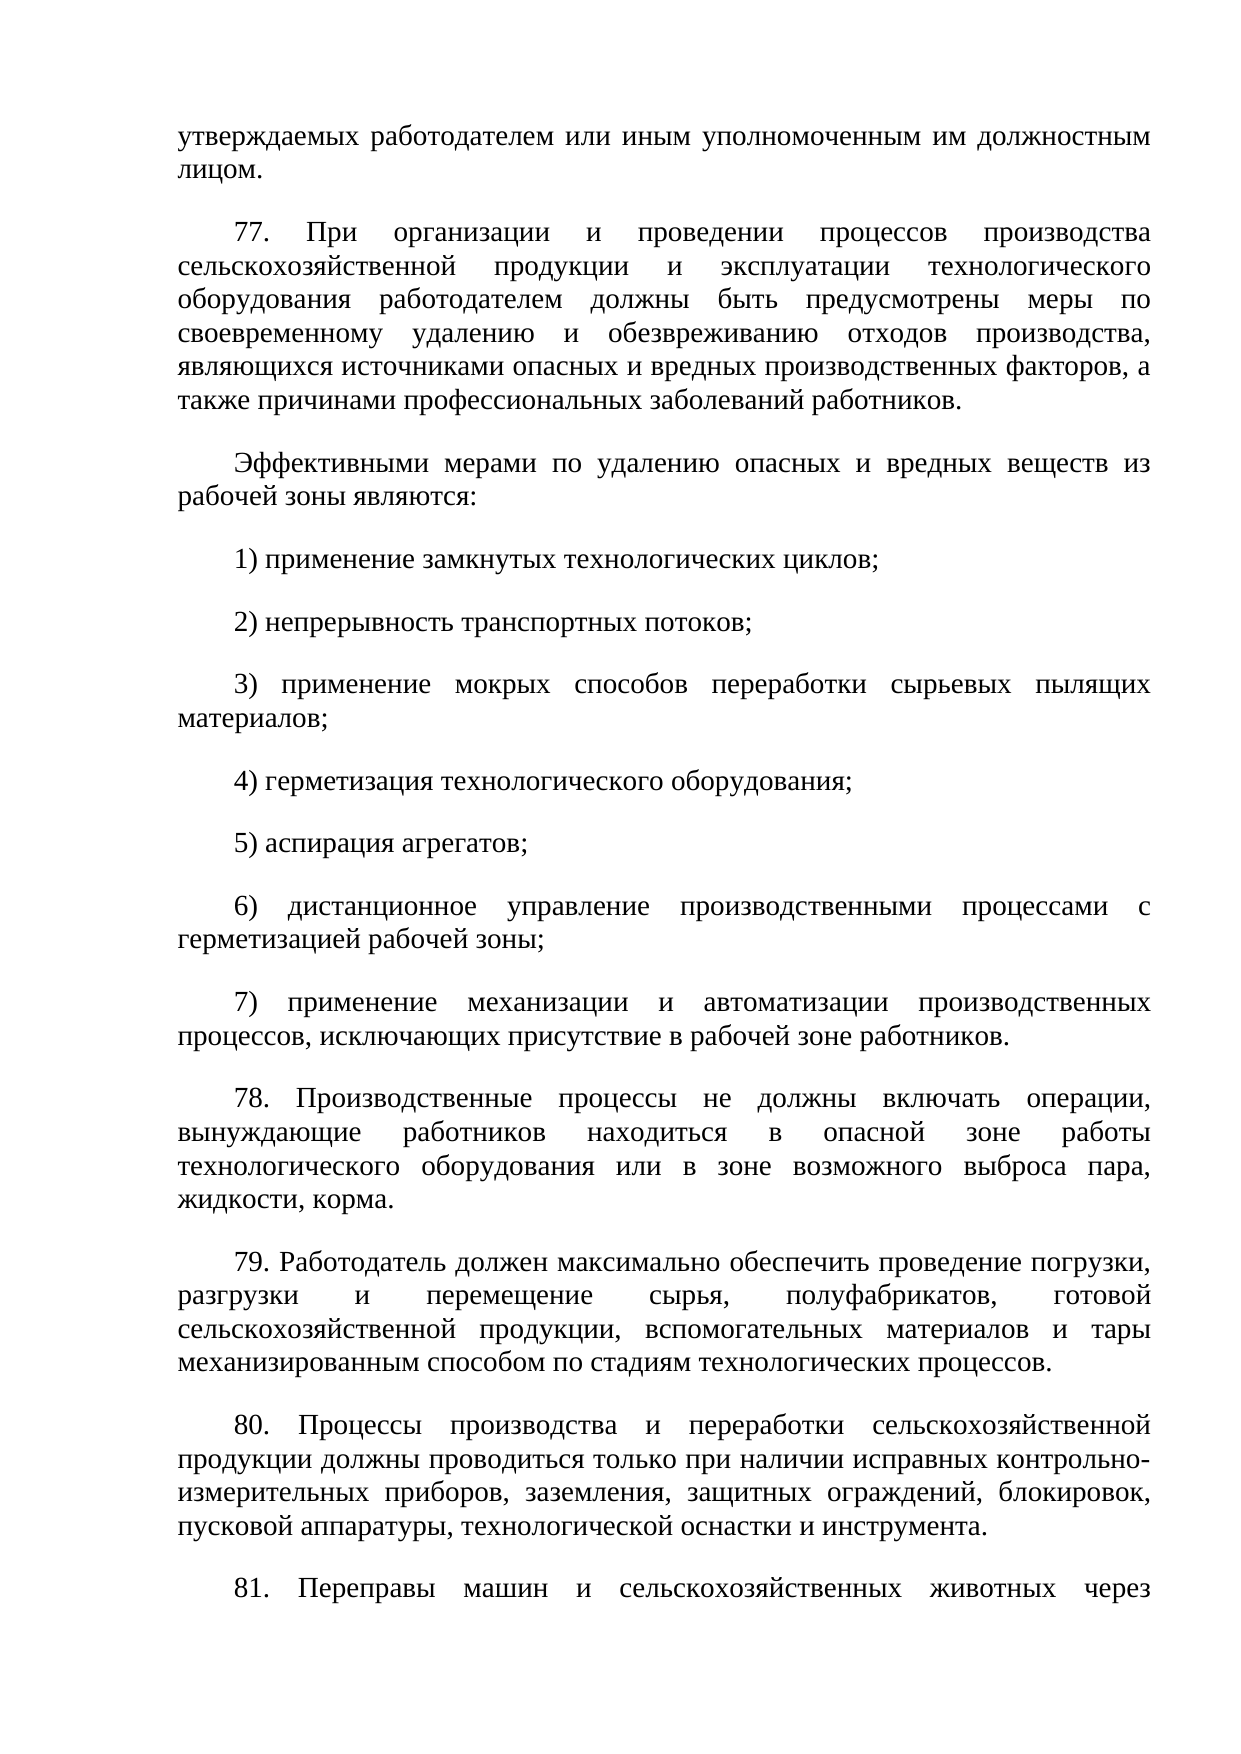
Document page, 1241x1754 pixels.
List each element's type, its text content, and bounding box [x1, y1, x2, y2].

text 7) применение механизации и автоматизации производственных процессов, исключающих присутствие в рабочей зоне работников. [177, 984, 1152, 1051]
text 79. Работодатель должен максимально обеспечить проведение погрузки, разгрузки и перемещение сырья, полуфабрикатов, готовой сельскохозяйственной продукции, вспомогательных материалов и тары механизированным способом по стадиям технологических процессов. [177, 1244, 1152, 1378]
text 77. При организации и проведении процессов производства сельскохозяйственной продукции и эксплуатации технологического оборудования работодателем должны быть предусмотрены меры по своевременному удалению и обезвреживанию отходов производства, являющихся источниками опасных и вредных производственных факторов, а также причинами профессиональных заболеваний работников. [177, 214, 1152, 416]
text Эффективными мерами по удалению опасных и вредных веществ из рабочей зоны являются: [177, 445, 1152, 512]
text 3) применение мокрых способов переработки сырьевых пылящих материалов; [177, 666, 1152, 733]
text 6) дистанционное управление производственными процессами с герметизацией рабочей зоны; [177, 888, 1152, 955]
text 4) герметизация технологического оборудования; [177, 763, 1152, 796]
text 78. Производственные процессы не должны включать операции, вынуждающие работников находиться в опасной зоне работы технологического оборудования или в зоне возможного выброса пара, жидкости, корма. [177, 1081, 1152, 1215]
text 2) непрерывность транспортных потоков; [177, 604, 1152, 637]
text 80. Процессы производства и переработки сельскохозяйственной продукции должны проводиться только при наличии исправных контрольно-измерительных приборов, заземления, защитных ограждений, блокировок, пусковой аппаратуры, технологической оснастки и инструмента. [177, 1407, 1152, 1541]
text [177, 1571, 1152, 1604]
text 5) аспирация агрегатов; [177, 825, 1152, 859]
text 1) применение замкнутых технологических циклов; [177, 541, 1152, 574]
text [177, 118, 1152, 185]
